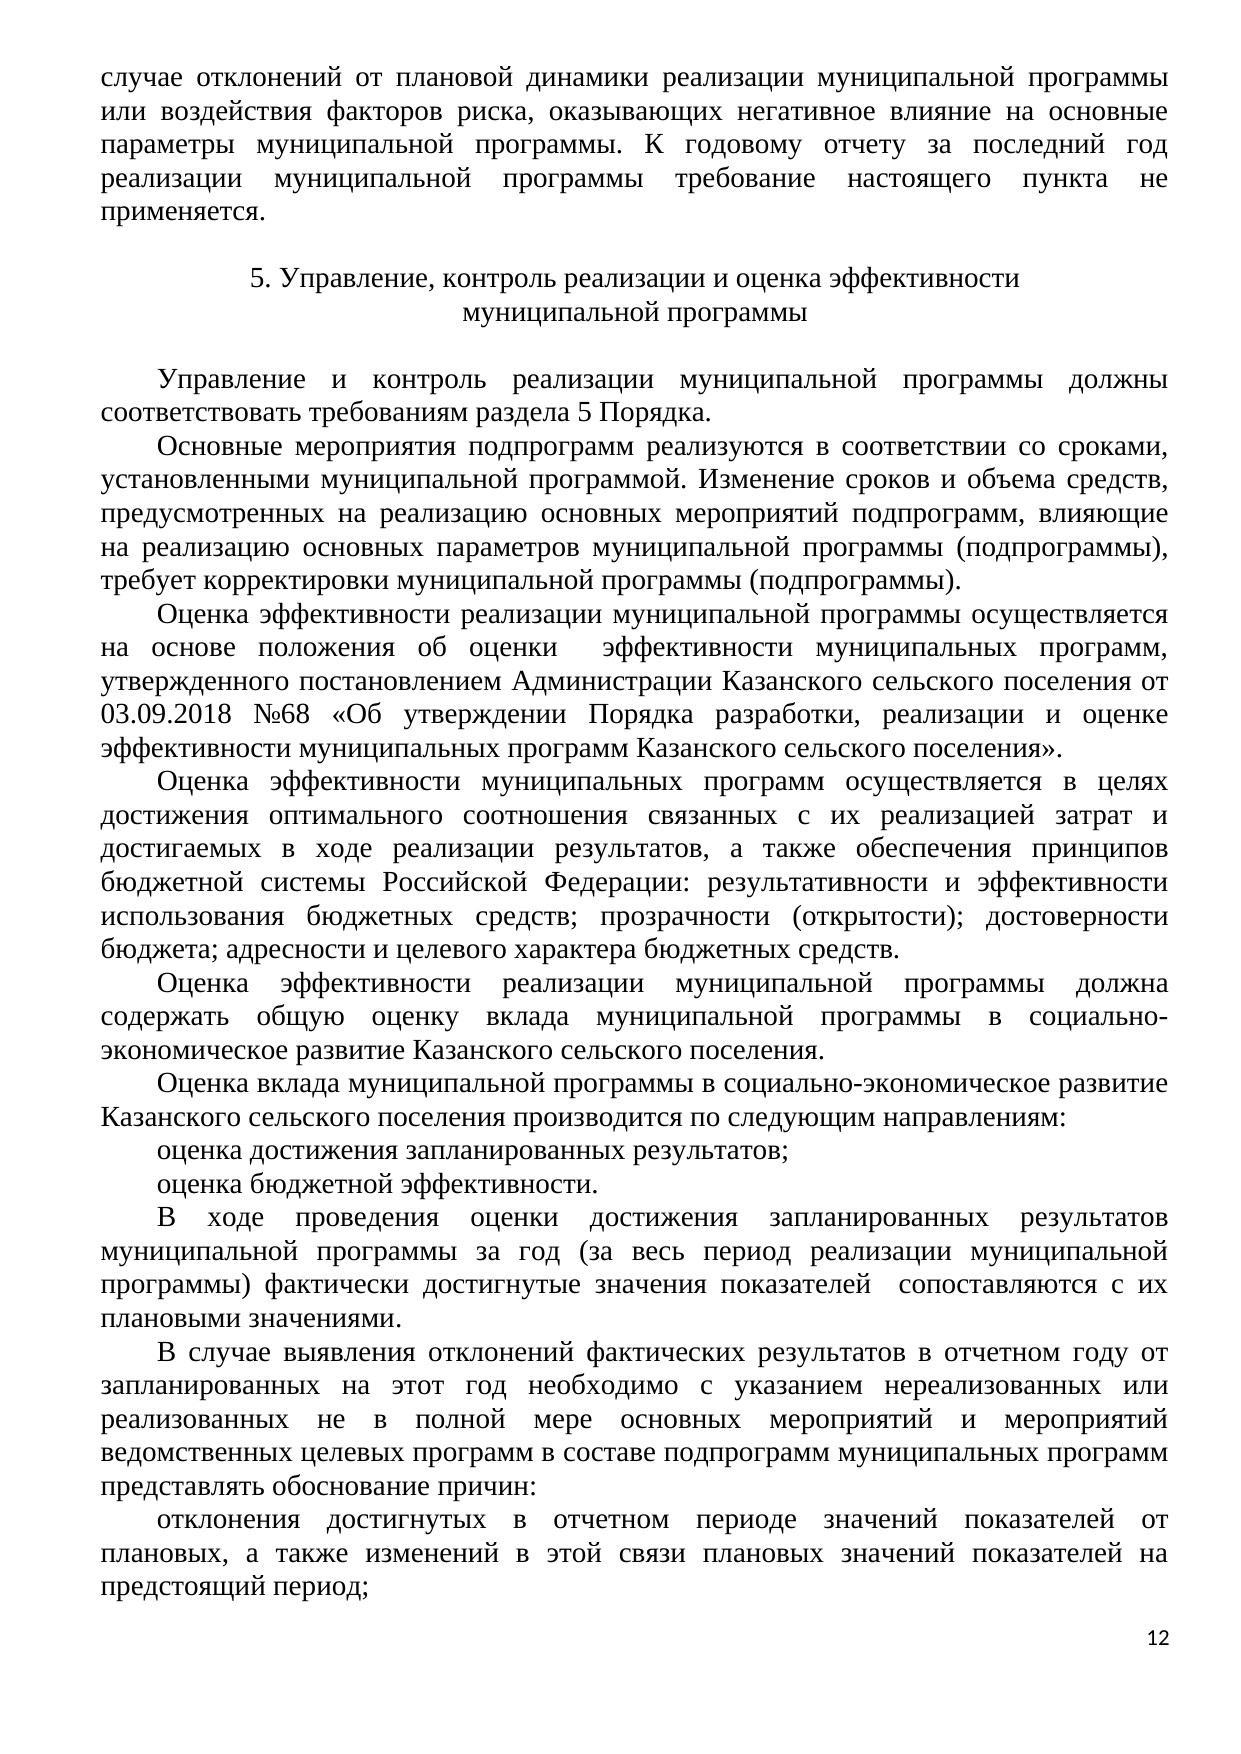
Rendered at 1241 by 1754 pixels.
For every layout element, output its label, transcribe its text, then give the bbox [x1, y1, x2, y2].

text Оценка вклада муниципальной программы в социально-экономическое развитие Казанского сельского поселения производится по следующим направлениям: [100, 1065, 1169, 1132]
text Оценка эффективности реализации муниципальной программы осуществляется на основе положения об оценки эффективности муниципальных программ, утвержденного постановлением Администрации Казанского сельского поселения от 03.09.2018 №68 «Об утверждении Порядка разработки, реализации и оценке эффективности муниципальных программ Казанского сельского поселения». [100, 596, 1169, 763]
text В ходе проведения оценки достижения запланированных результатов муниципальной программы за год (за весь период реализации муниципальной программы) фактически достигнутые значения показателей сопоставляются с их плановыми значениями. [100, 1199, 1169, 1334]
text муниципальной программы [100, 294, 1169, 327]
text оценка достижения запланированных результатов; [100, 1132, 1169, 1166]
text отклонения достигнутых в отчетном периоде значений показателей от плановых, а также изменений в этой связи плановых значений показателей на предстоящий период; [100, 1501, 1169, 1602]
text 5. Управление, контроль реализации и оценка эффективности [100, 260, 1169, 294]
text Оценка эффективности муниципальных программ осуществляется в целях достижения оптимального соотношения связанных с их реализацией затрат и достигаемых в ходе реализации результатов, а также обеспечения принципов бюджетной системы Российской Федерации: результативности и эффективности использования бюджетных средств; прозрачности (открытости); достоверности бюджета; адресности и целевого характера бюджетных средств. [100, 763, 1169, 965]
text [100, 59, 1169, 227]
text Оценка эффективности реализации муниципальной программы должна содержать общую оценку вклада муниципальной программы в социально-экономическое развитие Казанского сельского поселения. [100, 965, 1169, 1065]
text оценка бюджетной эффективности. [100, 1166, 1169, 1199]
text Управление и контроль реализации муниципальной программы должны соответствовать требованиям раздела 5 Порядка. [100, 361, 1169, 428]
text В случае выявления отклонений фактических результатов в отчетном году от запланированных на этот год необходимо с указанием нереализованных или реализованных не в полной мере основных мероприятий и мероприятий ведомственных целевых программ в составе подпрограмм муниципальных программ представлять обоснование причин: [100, 1334, 1169, 1501]
text Основные мероприятия подпрограмм реализуются в соответствии со сроками, установленными муниципальной программой. Изменение сроков и объема средств, предусмотренных на реализацию основных мероприятий подпрограмм, влияющие на реализацию основных параметров муниципальной программы (подпрограммы), требует корректировки муниципальной программы (подпрограммы). [100, 428, 1169, 596]
